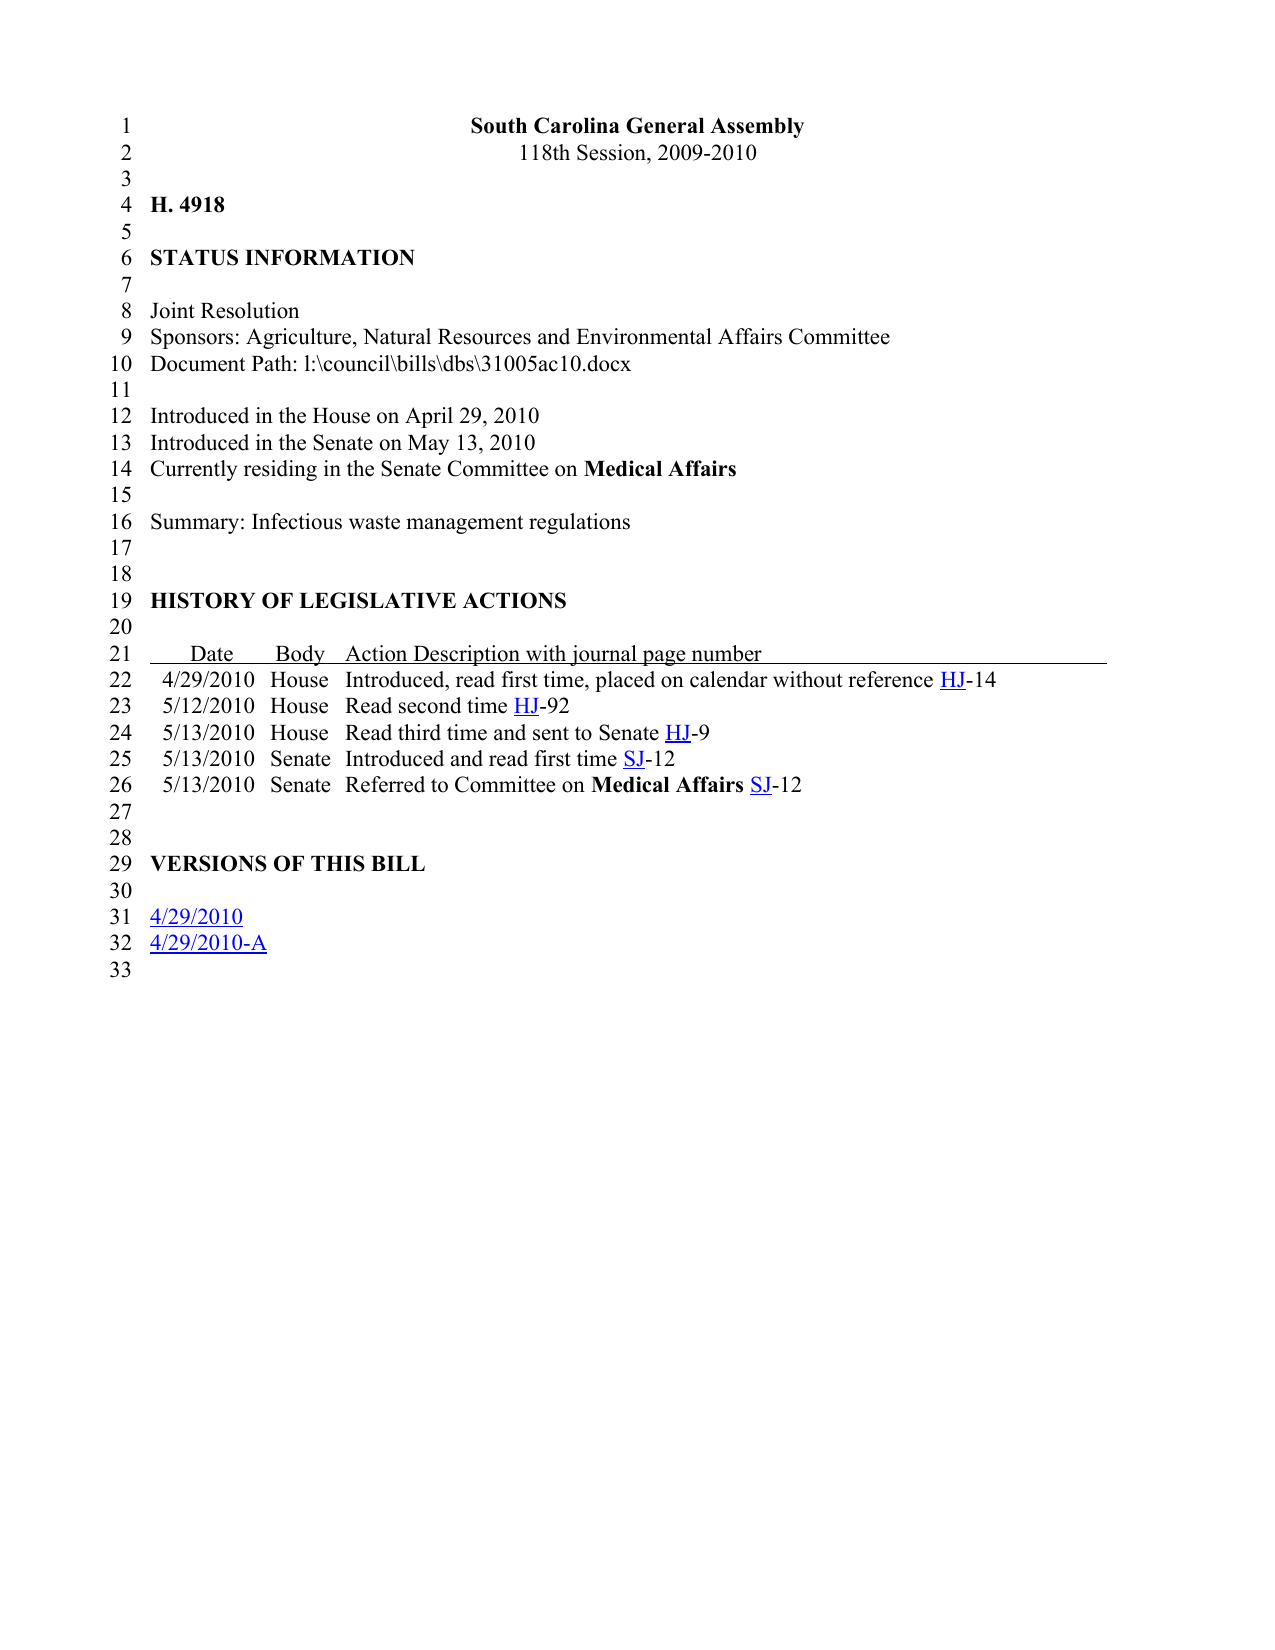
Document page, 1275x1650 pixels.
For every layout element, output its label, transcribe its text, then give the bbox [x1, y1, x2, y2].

text 118th Session, 2009-2010 [150, 139, 1125, 165]
text Introduced in the House on April 29, 2010 [150, 402, 1125, 429]
text STATUS INFORMATION [150, 244, 1125, 271]
text South Carolina General Assembly [150, 112, 1125, 139]
text 4/29/2010 House Introduced, read first time, placed on calendar without reference HJ-14 [150, 666, 1125, 692]
text 4/29/2010 [150, 903, 1125, 929]
text Joint Resolution [150, 297, 1125, 323]
text Date Body Action Description with journal page number [150, 639, 1125, 666]
text 5/12/2010 House Read second time HJ-92 [150, 692, 1125, 719]
text 5/13/2010 Senate Introduced and read first time SJ-12 [150, 745, 1125, 771]
text Introduced in the Senate on May 13, 2010 [150, 429, 1125, 455]
text VERSIONS OF THIS BILL [150, 850, 1125, 877]
text HISTORY OF LEGISLATIVE ACTIONS [150, 587, 1125, 613]
text Sponsors: Agriculture, Natural Resources and Environmental Affairs Committee [150, 323, 1125, 350]
text Currently residing in the Senate Committee on Medical Affairs [150, 455, 1125, 481]
text H. 4918 [150, 192, 1125, 218]
text 4/29/2010-A [150, 929, 1125, 956]
text Summary: Infectious waste management regulations [150, 508, 1125, 534]
text Document Path: l:\council\bills\dbs\31005ac10.docx [150, 350, 1125, 376]
text 5/13/2010 House Read third time and sent to Senate HJ-9 [150, 719, 1125, 745]
text 5/13/2010 Senate Referred to Committee on Medical Affairs SJ-12 [150, 771, 1125, 798]
